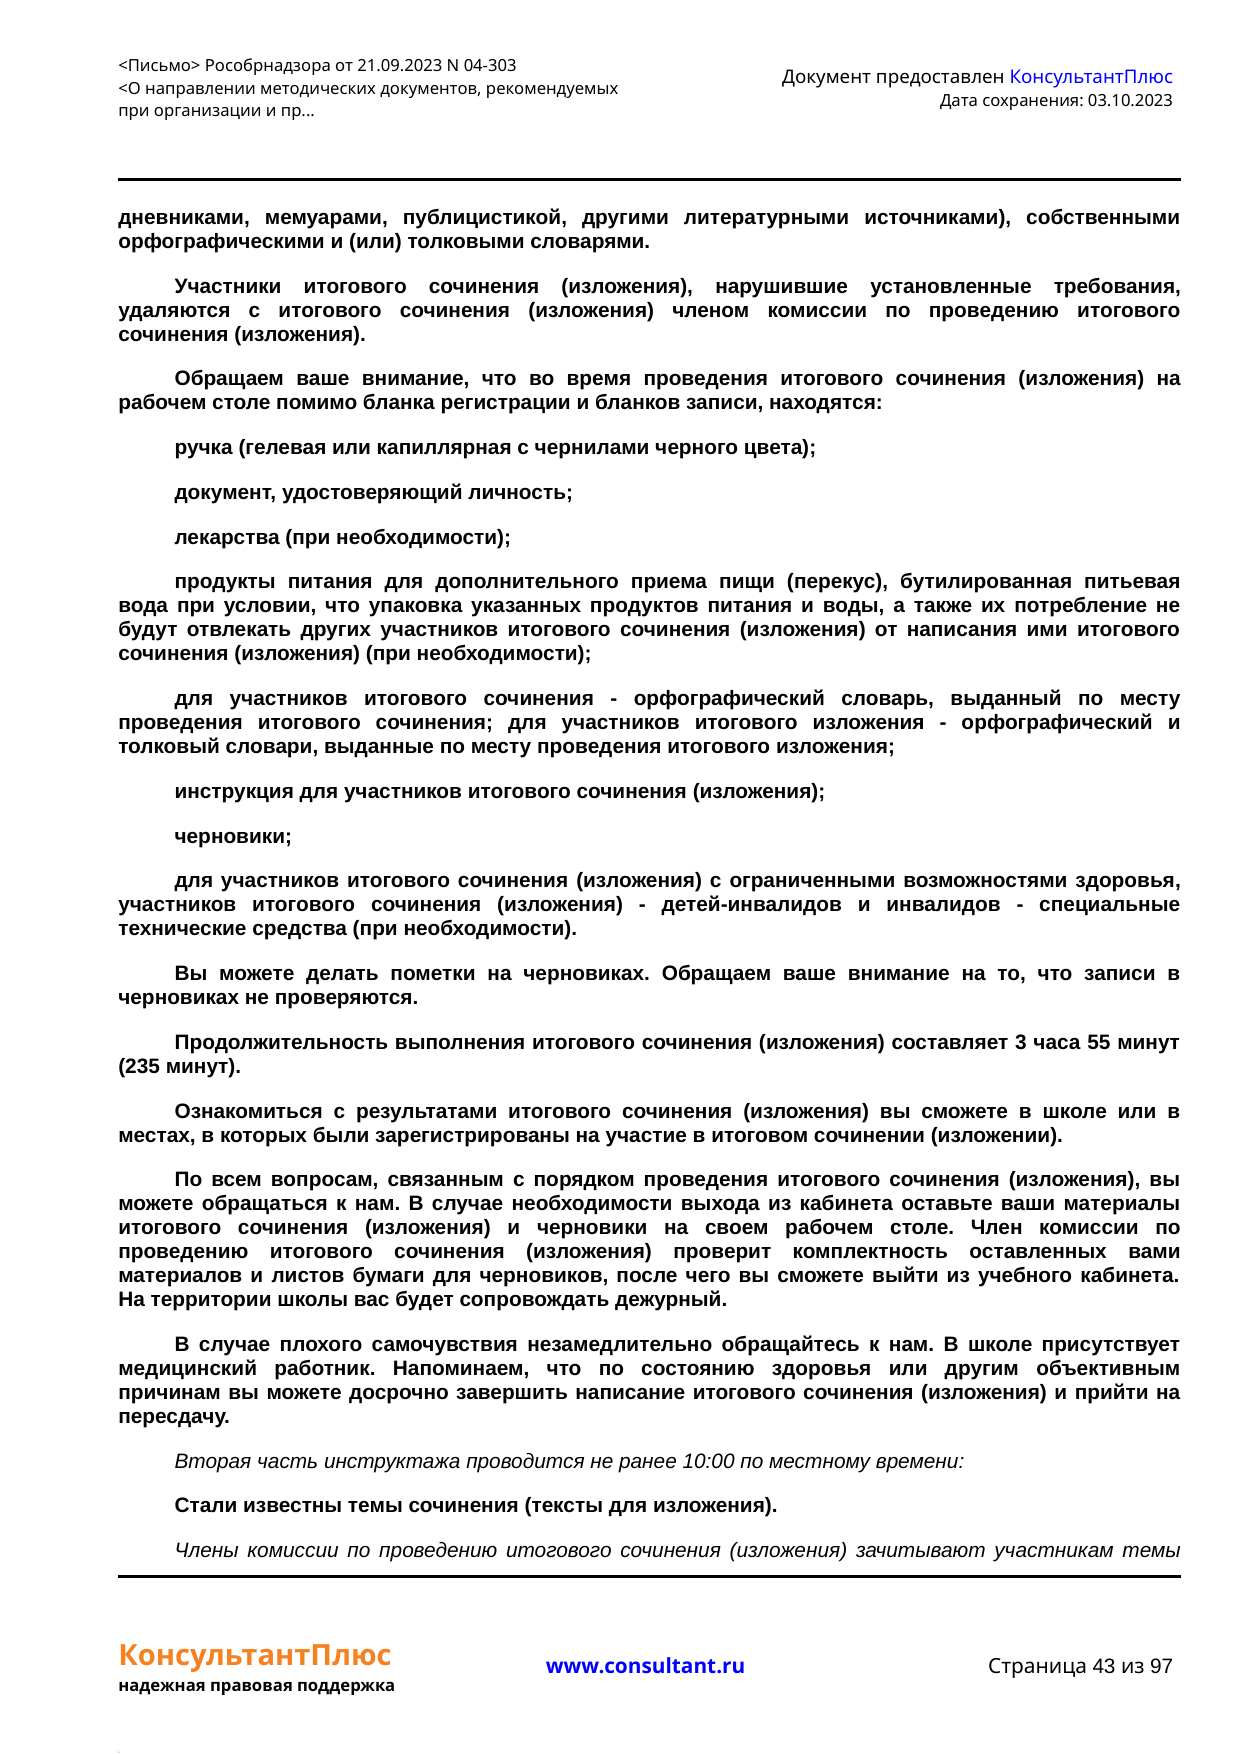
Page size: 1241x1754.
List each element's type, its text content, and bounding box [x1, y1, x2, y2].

text Ознакомиться с результатами итогового сочинения (изложения) вы сможете в школе или в местах, в которых были зарегистрированы на участие в итоговом сочинении (изложении). [118, 1098, 1181, 1146]
text Вторая часть инструктажа проводится не ранее 10:00 по местному времени: [118, 1448, 1181, 1472]
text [118, 205, 1181, 253]
text документ, удостоверяющий личность; [118, 480, 1181, 504]
text Участники итогового сочинения (изложения), нарушившие установленные требования, удаляются с итогового сочинения (изложения) членом комиссии по проведению итогового сочинения (изложения). [118, 273, 1181, 345]
text для участников итогового сочинения - орфографический словарь, выданный по месту проведения итогового сочинения; для участников итогового изложения - орфографический и толковый словари, выданные по месту проведения итогового изложения; [118, 686, 1181, 758]
text продукты питания для дополнительного приема пищи (перекус), бутилированная питьевая вода при условии, что упаковка указанных продуктов питания и воды, а также их потребление не будут отвлекать других участников итогового сочинения (изложения) от написания ими итогового сочинения (изложения) (при необходимости); [118, 569, 1181, 665]
text черновики; [118, 823, 1181, 847]
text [118, 1538, 1181, 1562]
text ручка (гелевая или капиллярная с чернилами черного цвета); [118, 435, 1181, 459]
text Стали известны темы сочинения (тексты для изложения). [118, 1493, 1181, 1517]
text По всем вопросам, связанным с порядком проведения итогового сочинения (изложения), вы можете обращаться к нам. В случае необходимости выхода из кабинета оставьте ваши материалы итогового сочинения (изложения) и черновики на своем рабочем столе. Член комиссии по проведению итогового сочинения (изложения) проверит комплектность оставленных вами материалов и листов бумаги для черновиков, после чего вы сможете выйти из учебного кабинета. На территории школы вас будет сопровождать дежурный. [118, 1167, 1181, 1311]
text Вы можете делать пометки на черновиках. Обращаем ваше внимание на то, что записи в черновиках не проверяются. [118, 961, 1181, 1009]
text инструкция для участников итогового сочинения (изложения); [118, 779, 1181, 803]
text Обращаем ваше внимание, что во время проведения итогового сочинения (изложения) на рабочем столе помимо бланка регистрации и бланков записи, находятся: [118, 366, 1181, 414]
text Продолжительность выполнения итогового сочинения (изложения) составляет 3 часа 55 минут (235 минут). [118, 1030, 1181, 1078]
text лекарства (при необходимости); [118, 524, 1181, 548]
text В случае плохого самочувствия незамедлительно обращайтесь к нам. В школе присутствует медицинский работник. Напоминаем, что по состоянию здоровья или другим объективным причинам вы можете досрочно завершить написание итогового сочинения (изложения) и прийти на пересдачу. [118, 1332, 1181, 1428]
text для участников итогового сочинения (изложения) с ограниченными возможностями здоровья, участников итогового сочинения (изложения) - детей-инвалидов и инвалидов - специальные технические средства (при необходимости). [118, 868, 1181, 940]
